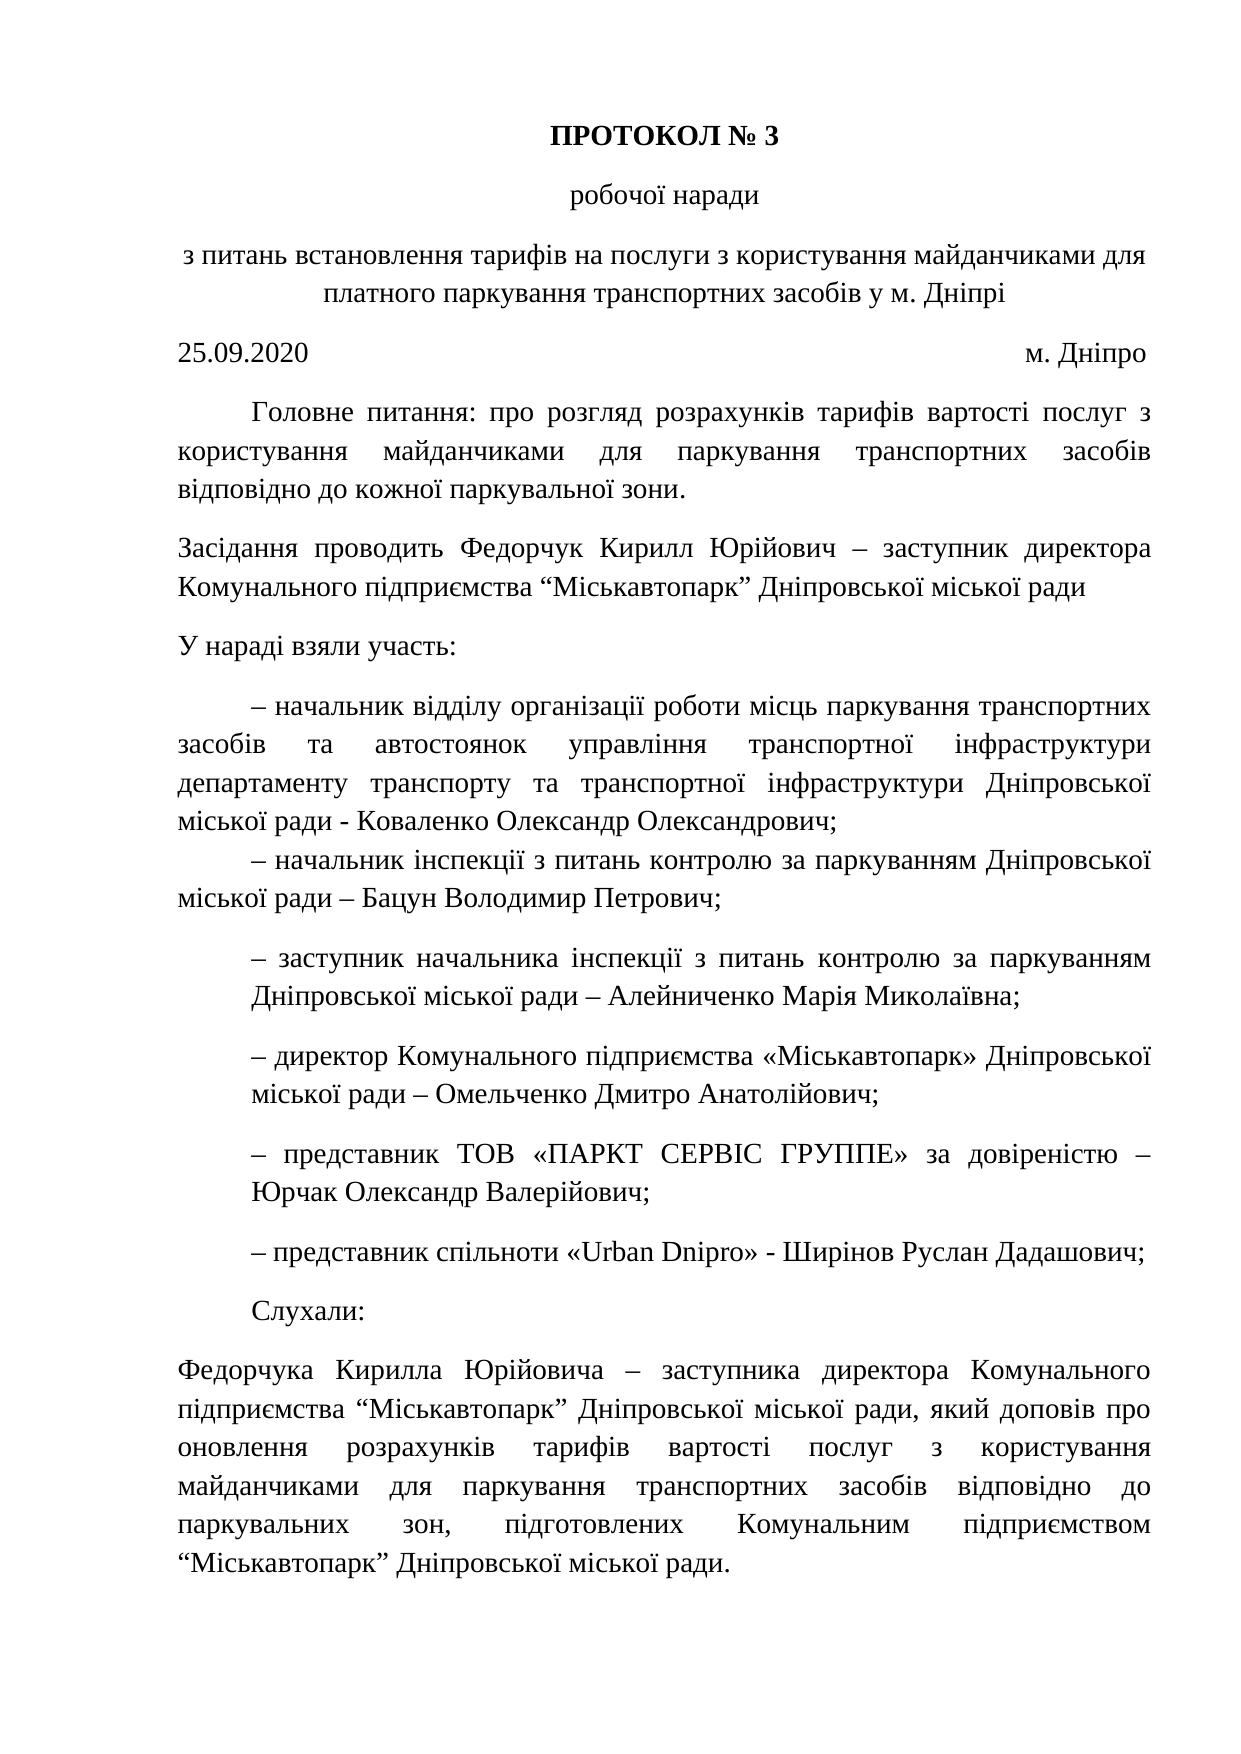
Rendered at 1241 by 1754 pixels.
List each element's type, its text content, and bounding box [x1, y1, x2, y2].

text робочої наради [177, 177, 1152, 211]
list – начальник відділу організації роботи місць паркування транспортних засобів та автостоянок управління транспортної інфраструктури департаменту транспорту та транспортної інфраструктури Дніпровської міської ради - Коваленко Олександр Олександрович; [177, 688, 1152, 837]
text – представник ТОВ «ПАРКТ СЕРВІС ГРУППЕ» за довіреністю – Юрчак Олександр Валерійович; [251, 1136, 1152, 1208]
text Федорчука Кирилла Юрійовича – заступника директора Комунального підприємства “Міськавтопарк” Дніпровської міської ради, який доповів про оновлення розрахунків тарифів вартості послуг з користування майданчиками для паркування транспортних засобів відповідно до паркувальних зон, підготовлених Комунальним підприємством “Міськавтопарк” Дніпровської міської ради. [177, 1352, 1152, 1579]
list – начальник інспекції з питань контролю за паркуванням Дніпровської міської ради – Бацун Володимир Петрович; [177, 842, 1152, 914]
text Засідання проводить Федорчук Кирилл Юрійович – заступник директора Комунального підприємства “Міськавтопарк” Дніпровської міської ради [177, 531, 1152, 603]
text 25.09.2020 м. Дніпро [177, 335, 1152, 368]
list Слухали: [177, 1293, 1152, 1327]
text – представник спільноти «Urban Dnipro» - Ширінов Руслан Дадашович; [251, 1234, 1152, 1267]
text – директор Комунального підприємства «Міськавтопарк» Дніпровської міської ради – Омельченко Дмитро Анатолійович; [251, 1038, 1152, 1110]
text – заступник начальника інспекції з питань контролю за паркуванням Дніпровської міської ради – Алейниченко Марія Миколаївна; [251, 940, 1152, 1012]
text Головне питання: про розгляд розрахунків тарифів вартості послуг з користування майданчиками для паркування транспортних засобів відповідно до кожної паркувальної зони. [177, 394, 1152, 505]
text ПРОТОКОЛ № 3 [177, 118, 1152, 152]
text У нараді взяли участь: [177, 628, 1152, 662]
text з питань встановлення тарифів на послуги з користування майданчиками для платного паркування транспортних засобів у м. Дніпрі [177, 237, 1152, 309]
